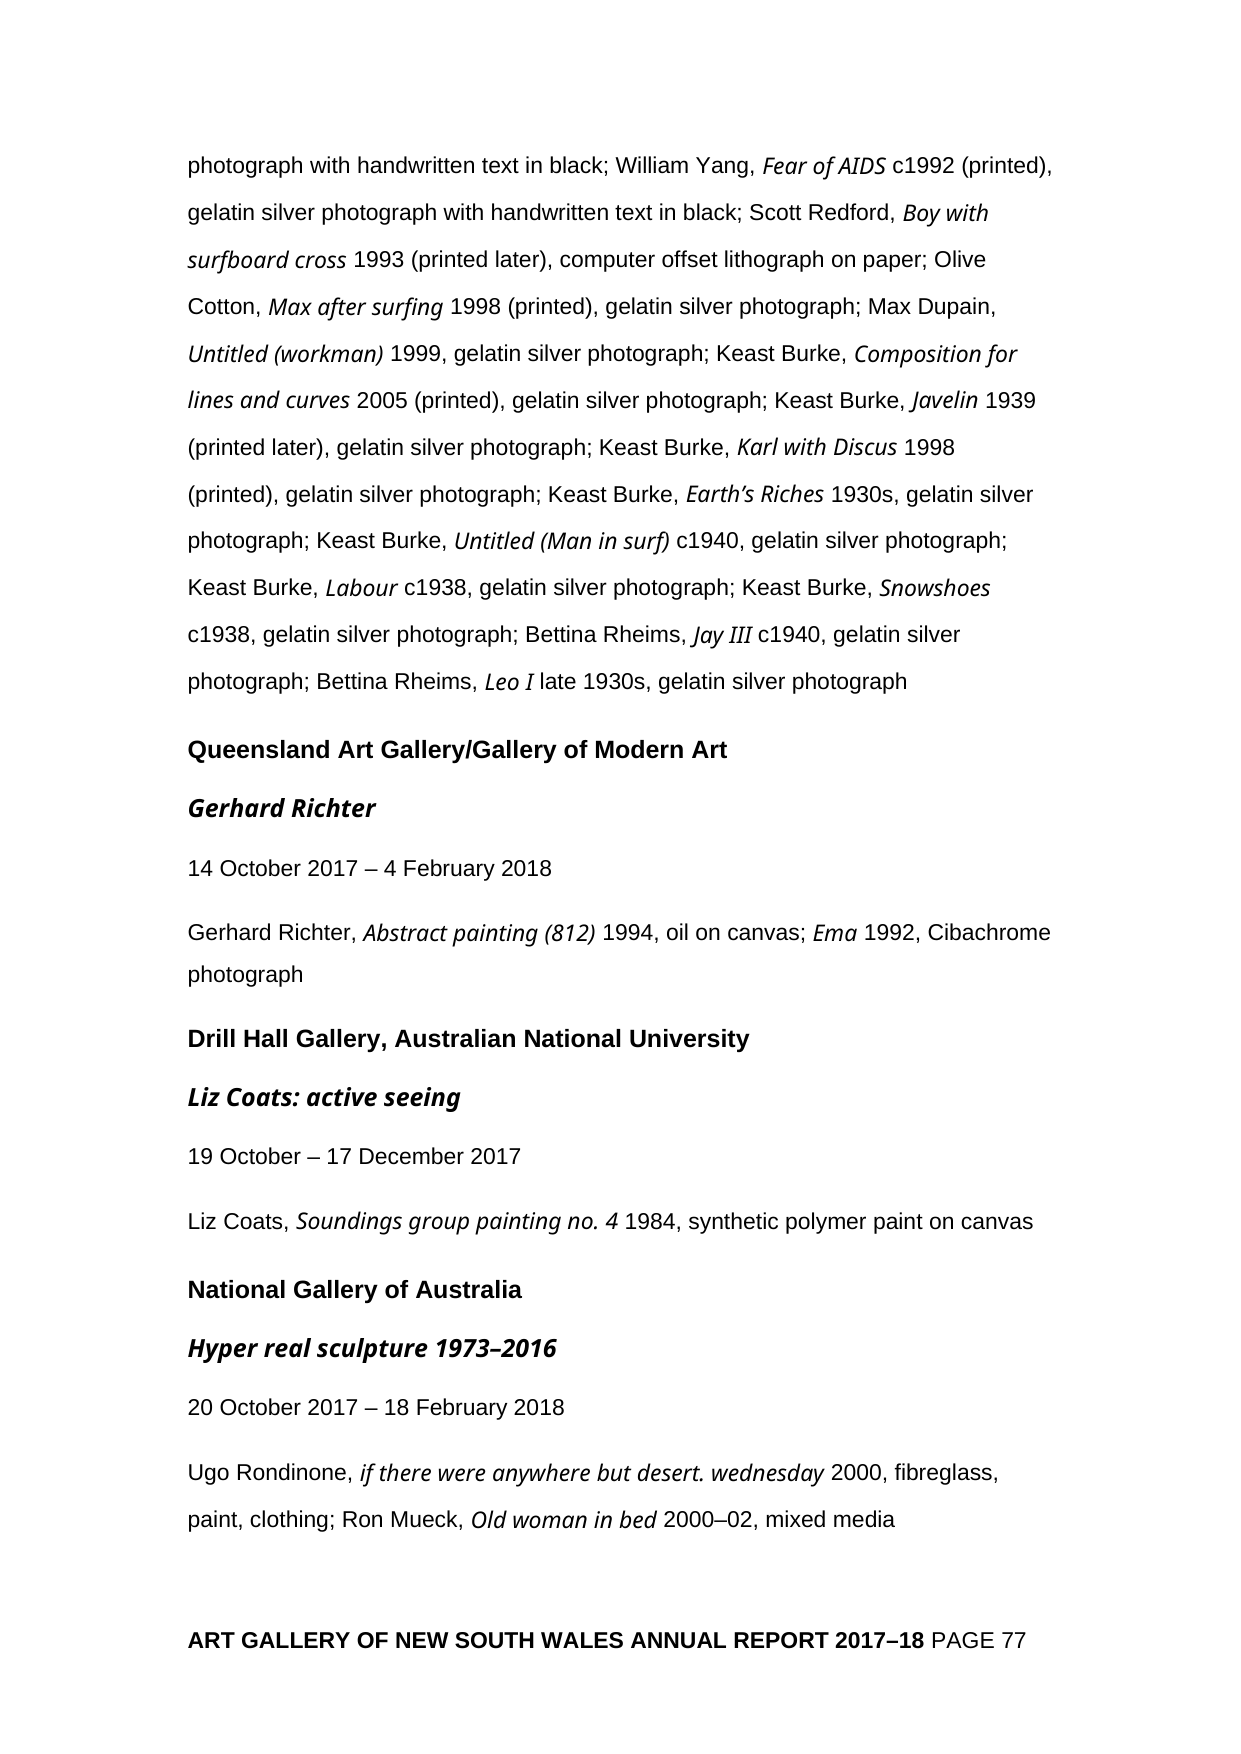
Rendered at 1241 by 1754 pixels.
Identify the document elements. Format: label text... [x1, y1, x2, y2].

subtitle Queensland Art Gallery/Gallery of Modern Art [187, 735, 1053, 764]
text Ugo Rondinone, if there were anywhere but desert. wednesday 2000, fibreglass, paint, clothing; Ron Mueck, Old woman in bed 2000–02, mixed media [187, 1457, 1053, 1535]
text 20 October 2017 – 18 February 2018 [187, 1394, 1053, 1421]
text Gerhard Richter, Abstract painting (812) 1994, oil on canvas; Ema 1992, Cibachrome photograph [187, 917, 1053, 988]
subtitle Liz Coats: active seeing [187, 1079, 1053, 1113]
subtitle Hyper real sculpture 1973–2016 [187, 1331, 1053, 1365]
subtitle National Gallery of Australia [187, 1275, 1053, 1304]
text 14 October 2017 – 4 February 2018 [187, 854, 1053, 881]
subtitle Gerhard Richter [187, 791, 1053, 825]
text 19 October – 17 December 2017 [187, 1143, 1053, 1169]
text Liz Coats, Soundings group painting no. 4 1984, synthetic polymer paint on canvas [187, 1205, 1053, 1237]
subtitle Drill Hall Gallery, Australian National University [187, 1024, 1053, 1052]
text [187, 150, 1053, 697]
